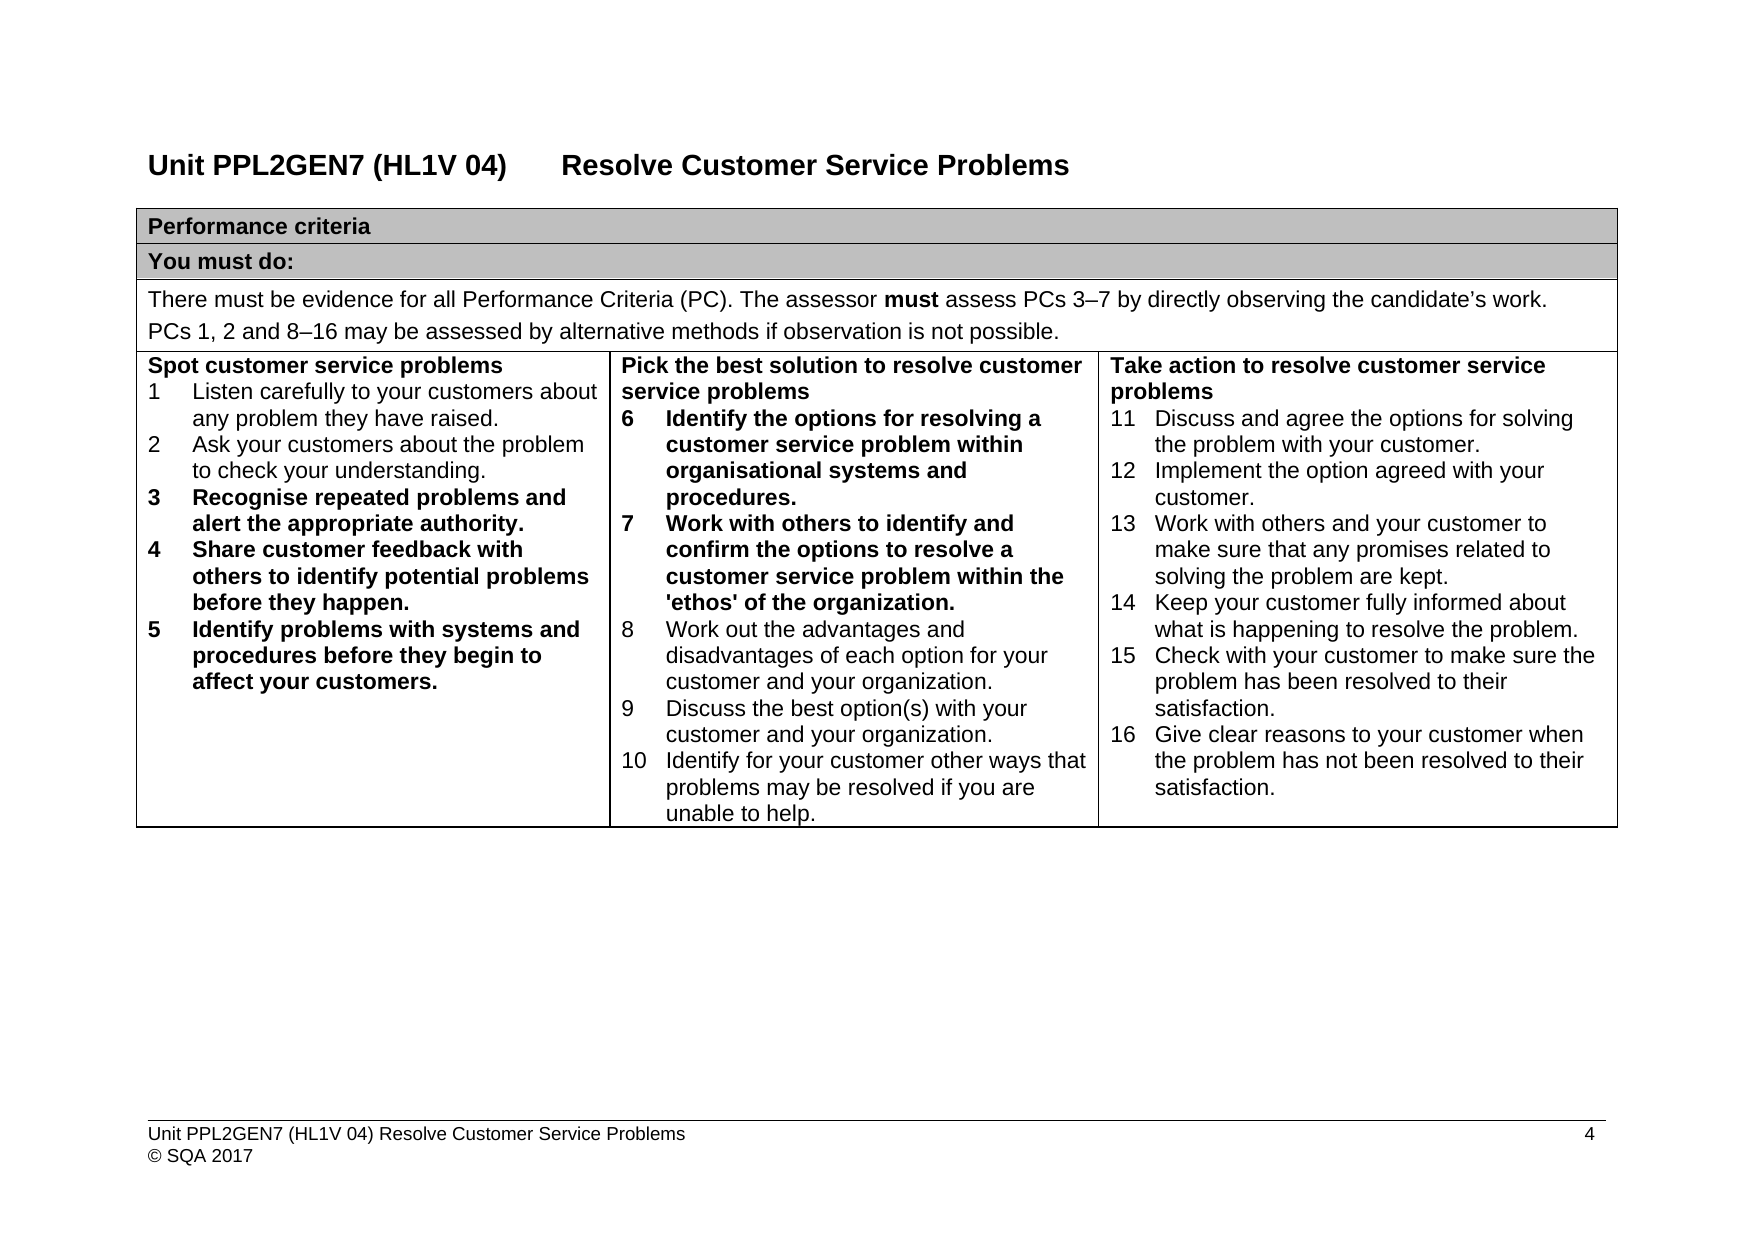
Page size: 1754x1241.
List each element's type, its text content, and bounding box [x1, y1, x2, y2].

table_cell There must be evidence for all Performance Criteria (PC). The assessor must assess PCs 3–7 by directly observing the candidate’s work. PCs 1, 2 and 8–16 may be assessed by alternative methods if observation is not possible. [137, 280, 1617, 351]
table_cell Take action to resolve customer service problems 11 Discuss and agree the options for solving the problem with your customer. 12 Implement the option agreed with your customer. 13 Work with others and your customer to make sure that any promises related to solving the problem are kept. 14 Keep your customer fully informed about what is happening to resolve the problem. 15 Check with your customer to make sure the problem has been resolved to their satisfaction. 16 Give clear reasons to your customer when the problem has not been resolved to their satisfaction. [1099, 352, 1617, 826]
title Unit PPL2GEN7 (HL1V 04) Resolve Customer Service Problems [148, 148, 1606, 181]
table_cell You must do: [137, 244, 1617, 278]
table_header Performance criteria [137, 209, 1617, 243]
table_cell Pick the best solution to resolve customer service problems 6 Identify the options for resolving a customer service problem within organisational systems and procedures. 7 Work with others to identify and confirm the options to resolve a customer service problem within the 'ethos' of the organization. 8 Work out the advantages and disadvantages of each option for your customer and your organization. 9 Discuss the best option(s) with your customer and your organization. 10 Identify for your customer other ways that problems may be resolved if you are unable to help. [611, 352, 1098, 826]
table_cell Spot customer service problems 1 Listen carefully to your customers about any problem they have raised. 2 Ask your customers about the problem to check your understanding. 3 Recognise repeated problems and alert the appropriate authority. 4 Share customer feedback with others to identify potential problems before they happen. 5 Identify problems with systems and procedures before they begin to affect your customers. [137, 352, 609, 826]
